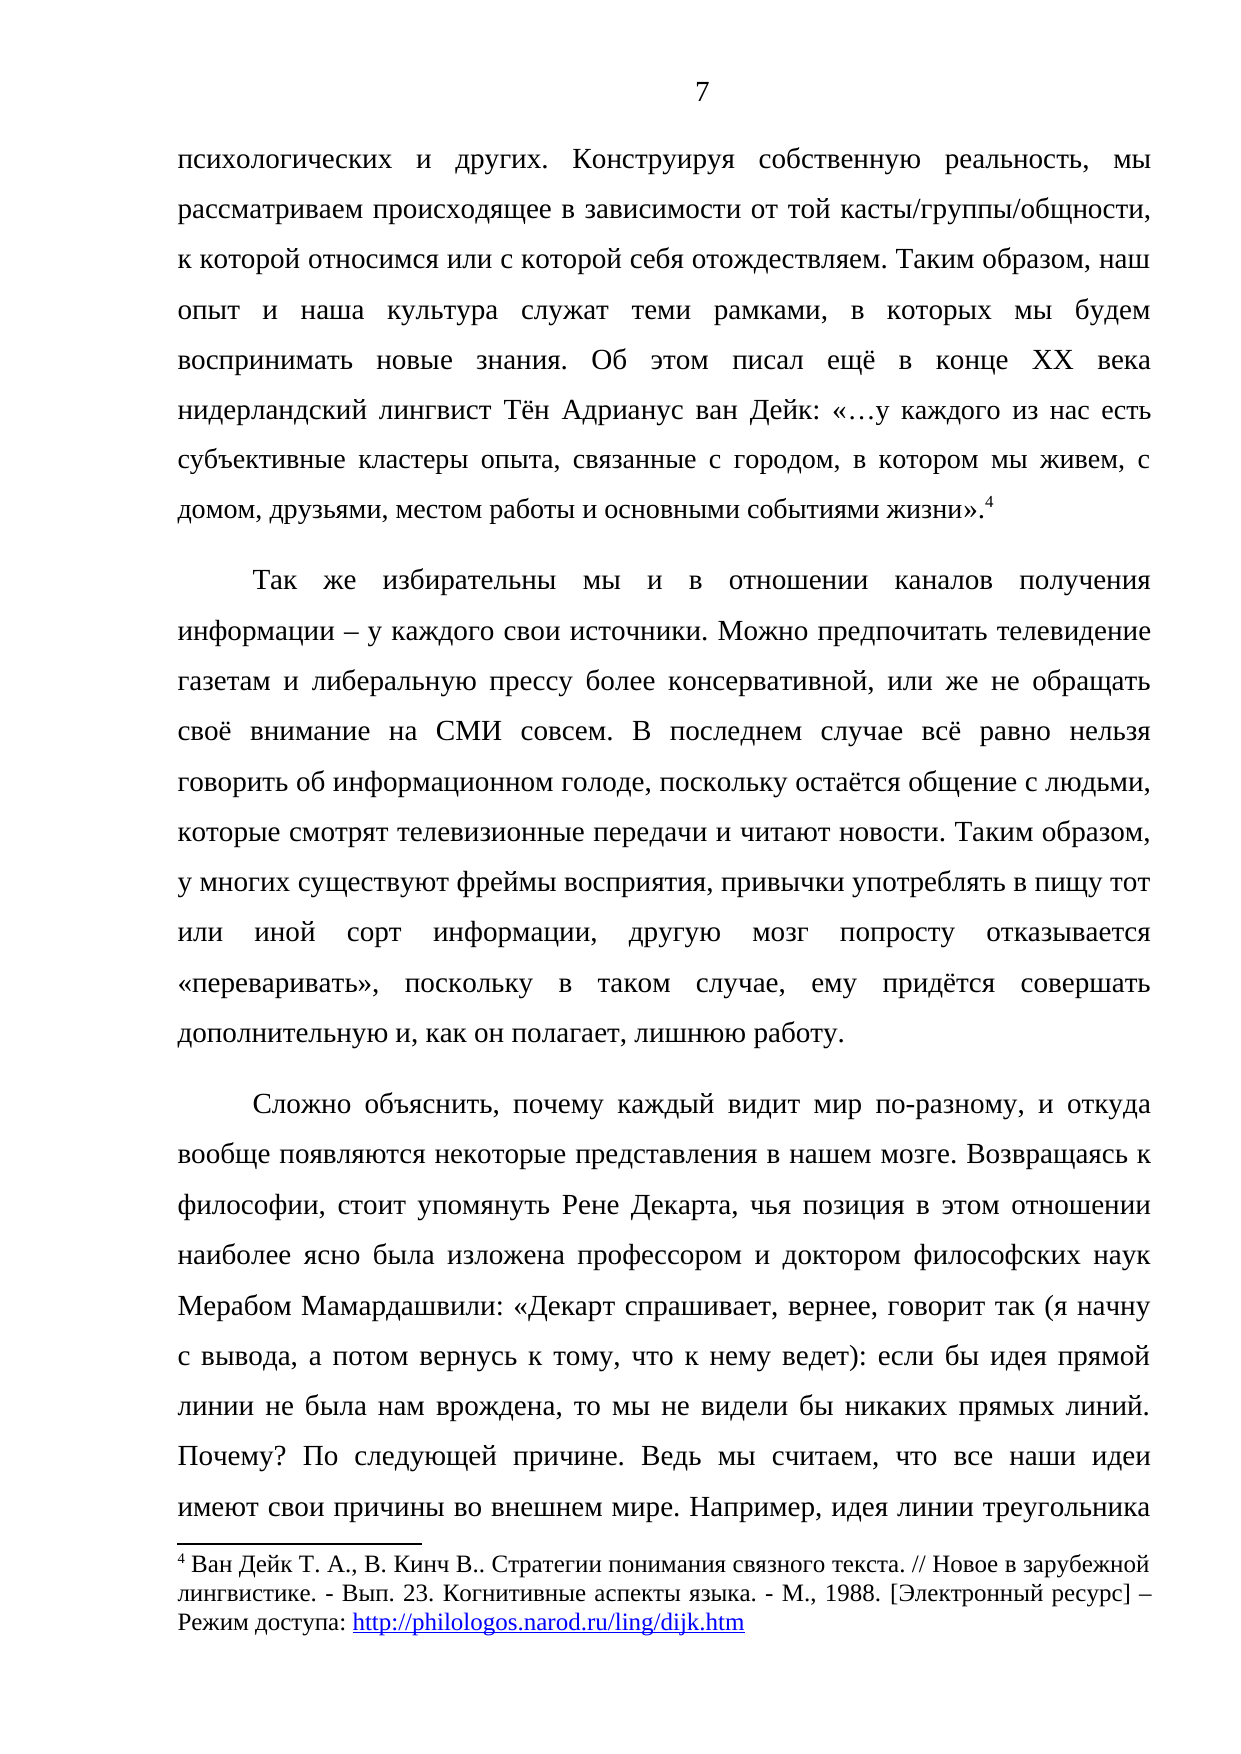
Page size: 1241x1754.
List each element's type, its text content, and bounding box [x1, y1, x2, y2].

text Так же избирательны мы и в отношении каналов получения информации – у каждого свои источники. Можно предпочитать телевидение газетам и либеральную прессу более консервативной, или же не обращать своё внимание на СМИ совсем. В последнем случае всё равно нельзя говорить об информационном голоде, поскольку остаётся общение с людьми, которые смотрят телевизионные передачи и читают новости. Таким образом, у многих существуют фреймы восприятия, привычки употреблять в пищу тот или иной сорт информации, другую мозг попросту отказывается «переваривать», поскольку в таком случае, ему придётся совершать дополнительную и, как он полагает, лишнюю работу. [177, 562, 1152, 1049]
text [177, 141, 1152, 442]
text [177, 1086, 1152, 1522]
